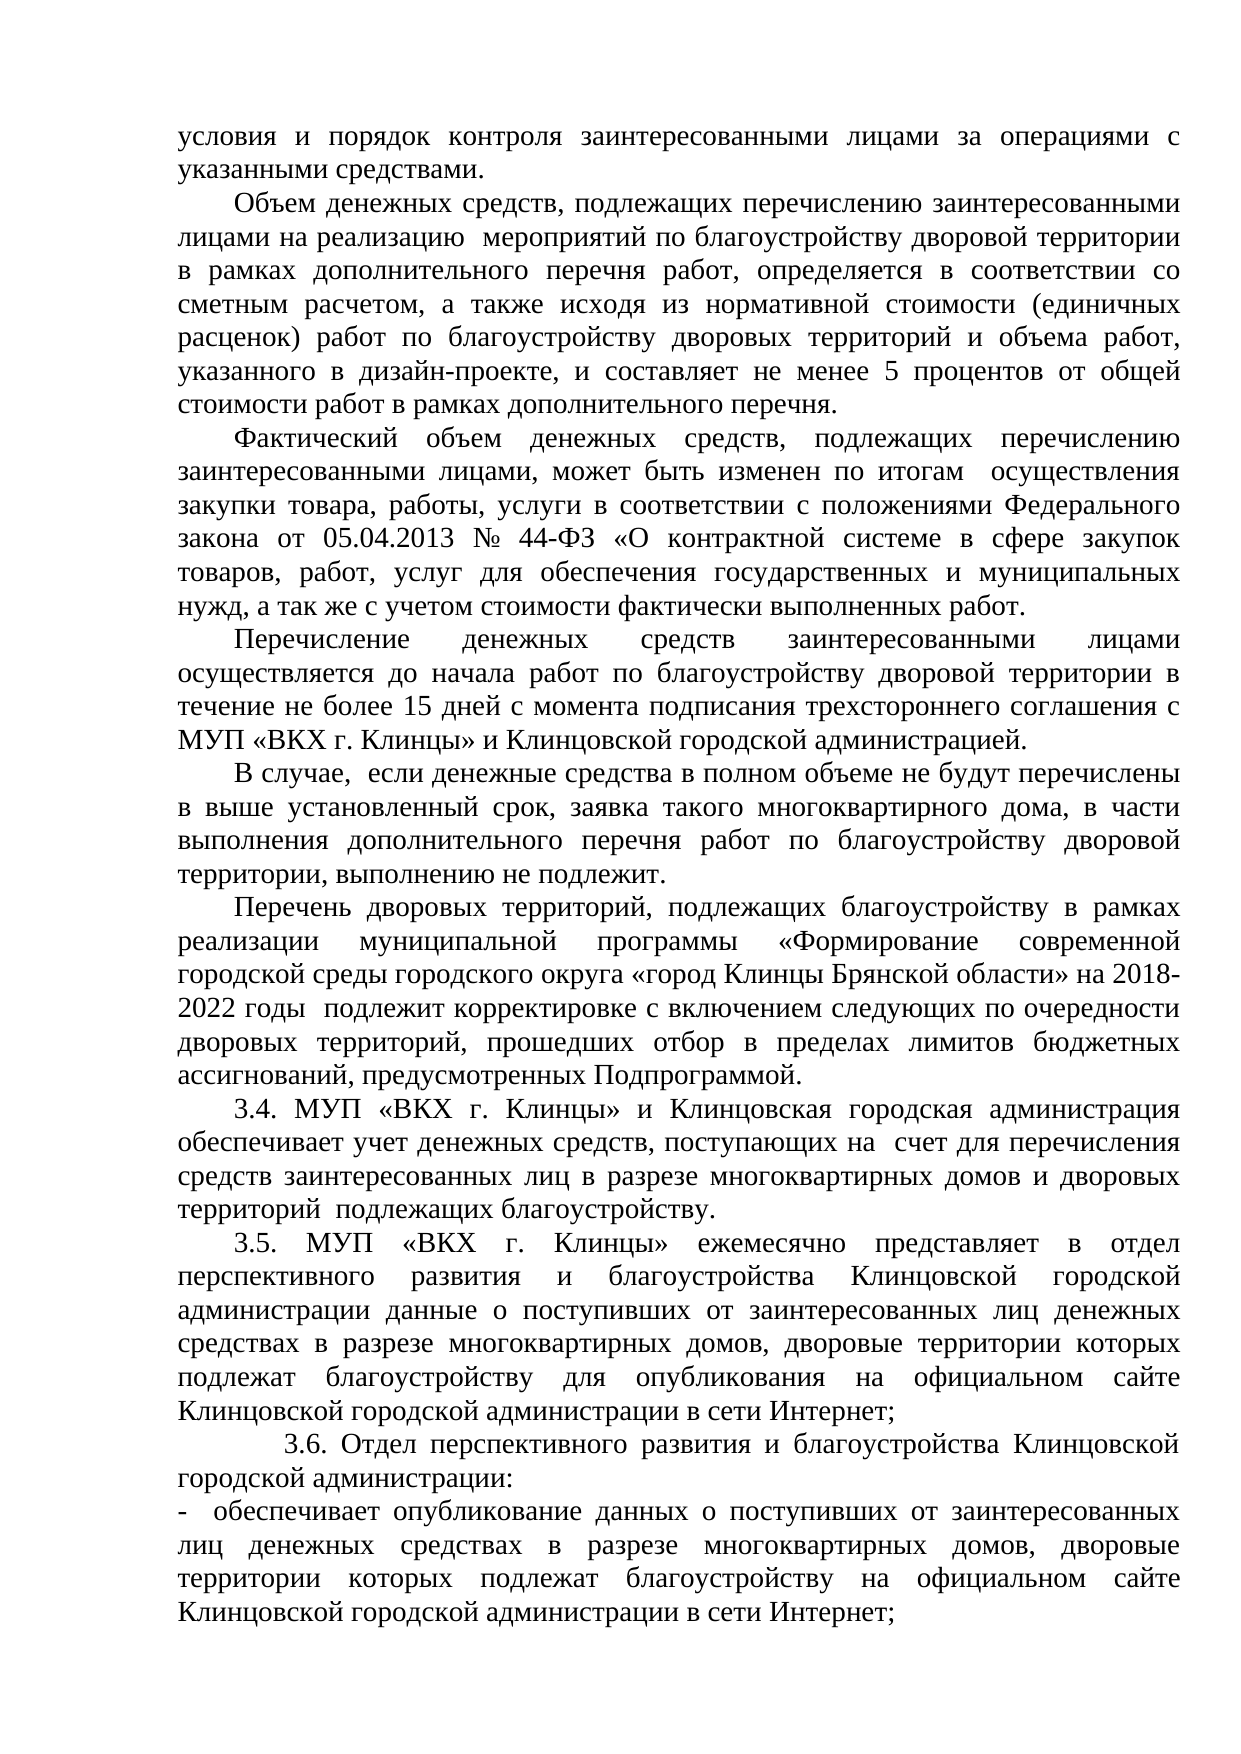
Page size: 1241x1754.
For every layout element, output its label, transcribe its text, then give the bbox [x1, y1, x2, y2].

text 3.4. МУП «ВКХ г. Клинцы» и Клинцовская городская администрация обеспечивает учет денежных средств, поступающих на счет для перечисления средств заинтересованных лиц в разрезе многоквартирных домов и дворовых территорий подлежащих благоустройству. [177, 1091, 1181, 1225]
text Перечисление денежных средств заинтересованными лицами осуществляется до начала работ по благоустройству дворовой территории в течение не более 15 дней с момента подписания трехстороннего соглашения с МУП «ВКХ г. Клинцы» и Клинцовской городской администрацией. [177, 621, 1181, 755]
text - обеспечивает опубликование данных о поступивших от заинтересованных лиц денежных средствах в разрезе многоквартирных домов, дворовые территории которых подлежат благоустройству на официальном сайте Клинцовской городской администрации в сети Интернет; [177, 1493, 1181, 1627]
text 3.6. Отдел перспективного развития и благоустройства Клинцовской городской администрации: [177, 1426, 1181, 1493]
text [177, 118, 1181, 185]
text Объем денежных средств, подлежащих перечислению заинтересованными лицами на реализацию мероприятий по благоустройству дворовой территории в рамках дополнительного перечня работ, определяется в соответствии со сметным расчетом, а также исходя из нормативной стоимости (единичных расценок) работ по благоустройству дворовых территорий и объема работ, указанного в дизайн-проекте, и составляет не менее 5 процентов от общей стоимости работ в рамках дополнительного перечня. [177, 185, 1181, 420]
text Фактический объем денежных средств, подлежащих перечислению заинтересованными лицами, может быть изменен по итогам осуществления закупки товара, работы, услуги в соответствии с положениями Федерального закона от 05.04.2013 № 44-ФЗ «О контрактной системе в сфере закупок товаров, работ, услуг для обеспечения государственных и муниципальных нужд, а так же с учетом стоимости фактически выполненных работ. [177, 420, 1181, 621]
text В случае, если денежные средства в полном объеме не будут перечислены в выше установленный срок, заявка такого многоквартирного дома, в части выполнения дополнительного перечня работ по благоустройству дворовой территории, выполнению не подлежит. [177, 755, 1181, 889]
text 3.5. МУП «ВКХ г. Клинцы» ежемесячно представляет в отдел перспективного развития и благоустройства Клинцовской городской администрации данные о поступивших от заинтересованных лиц денежных средствах в разрезе многоквартирных домов, дворовые территории которых подлежат благоустройству для опубликования на официальном сайте Клинцовской городской администрации в сети Интернет; [177, 1225, 1181, 1426]
text Перечень дворовых территорий, подлежащих благоустройству в рамках реализации муниципальной программы «Формирование современной городской среды городского округа «город Клинцы Брянской области» на 2018-2022 годы подлежит корректировке с включением следующих по очередности дворовых территорий, прошедших отбор в пределах лимитов бюджетных ассигнований, предусмотренных Подпрограммой. [177, 889, 1181, 1091]
